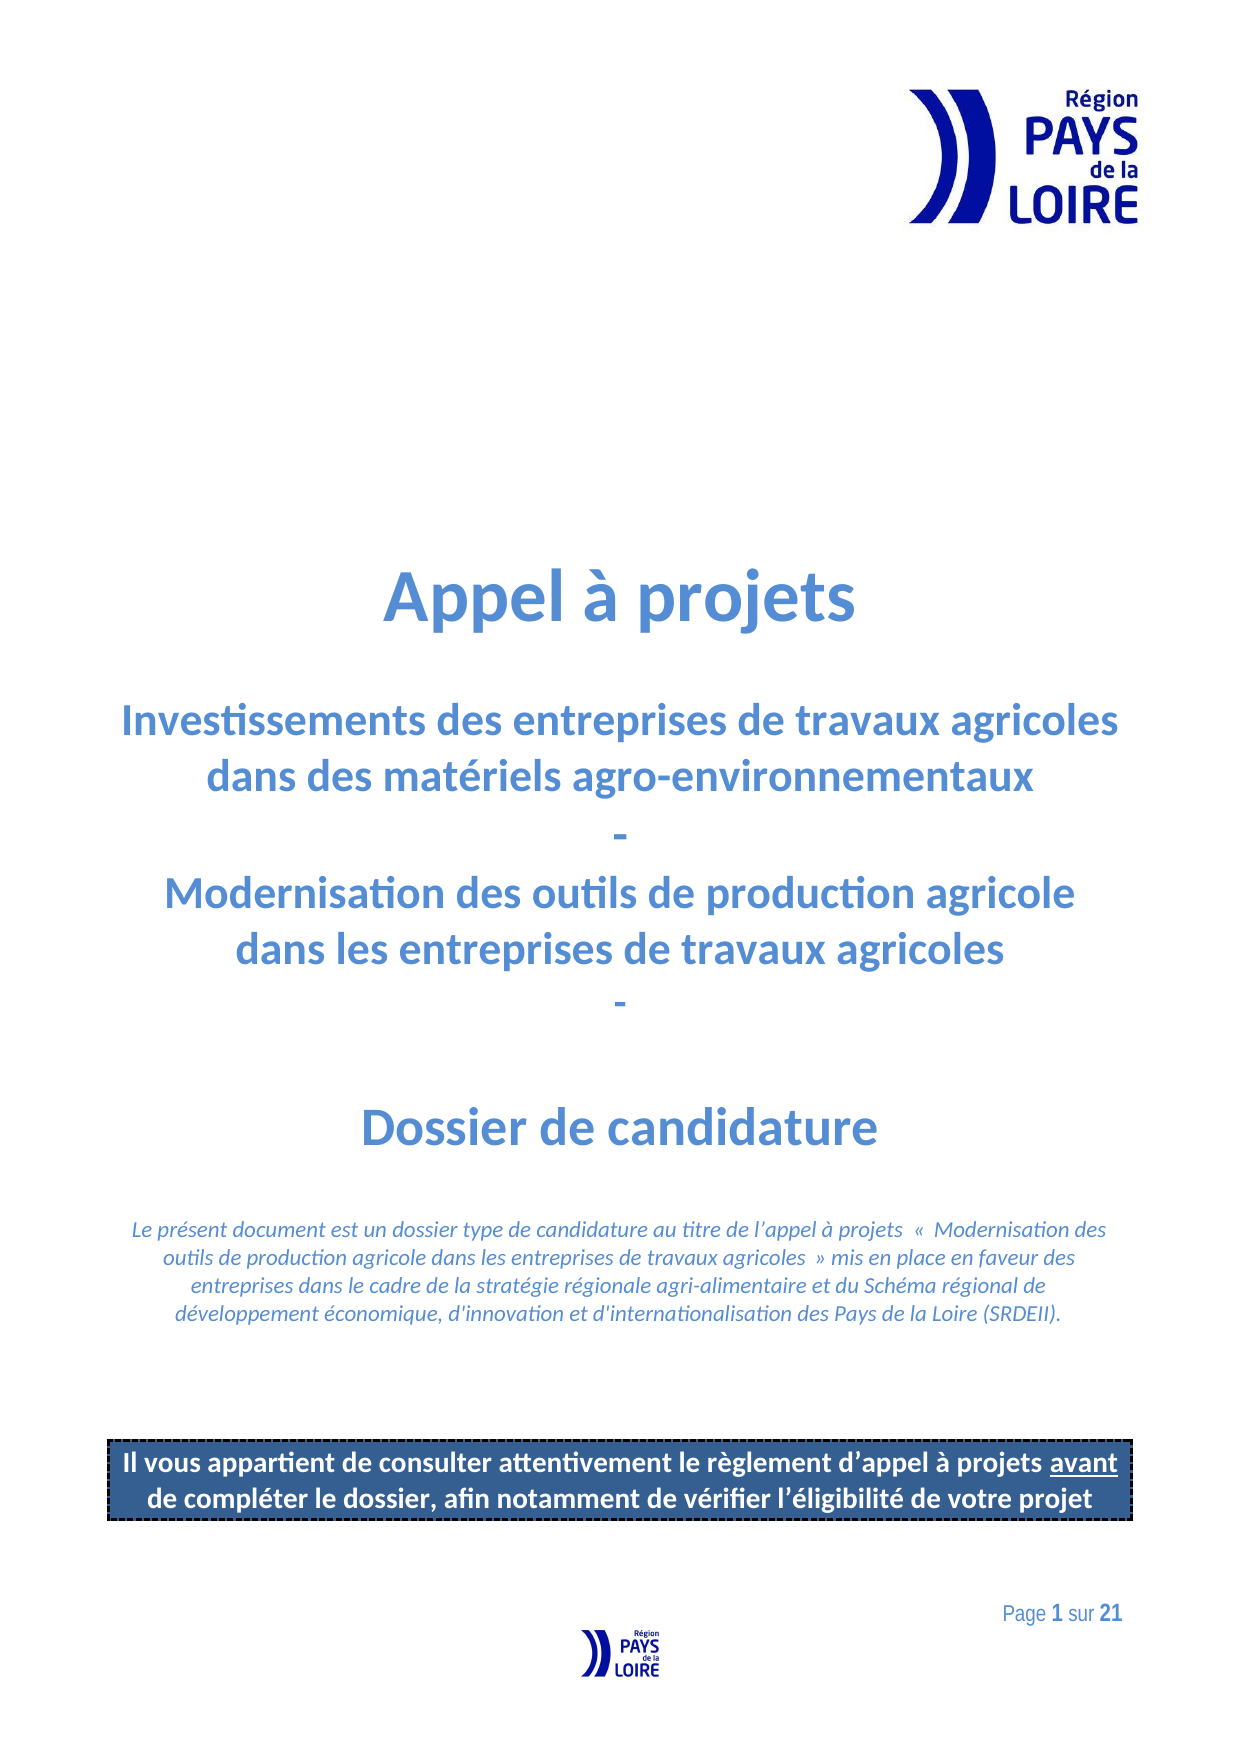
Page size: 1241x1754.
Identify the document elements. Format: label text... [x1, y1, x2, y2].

text Le présent document est un dossier type de candidature au titre de l’appel à projets « Modernisation des outils de production agricole dans les entreprises de travaux agricoles » mis en place en faveur des entreprises dans le cadre de la stratégie régionale agri-alimentaire et du Schéma régional de développement économique, d'innovation et d'internationalisation des Pays de la Loire (SRDEII). [118, 1215, 1122, 1327]
text - [118, 976, 1122, 1027]
text Il vous appartient de consulter attentivement le règlement d’appel à projets avant de compléter le dossier, afin notamment de vérifier l’éligibilité de votre projet [107, 1439, 1133, 1521]
text Appel à projets [118, 549, 1122, 640]
text dans les entreprises de travaux agricoles [118, 920, 1122, 976]
picture [579, 1627, 661, 1681]
picture [903, 78, 1144, 236]
text Dossier de candidature [118, 1093, 1122, 1159]
text Modernisation des outils de production agricole [118, 864, 1122, 920]
text Investissements des entreprises de travaux agricoles dans des matériels agro-environnementaux [118, 691, 1122, 803]
text - [118, 803, 1122, 864]
